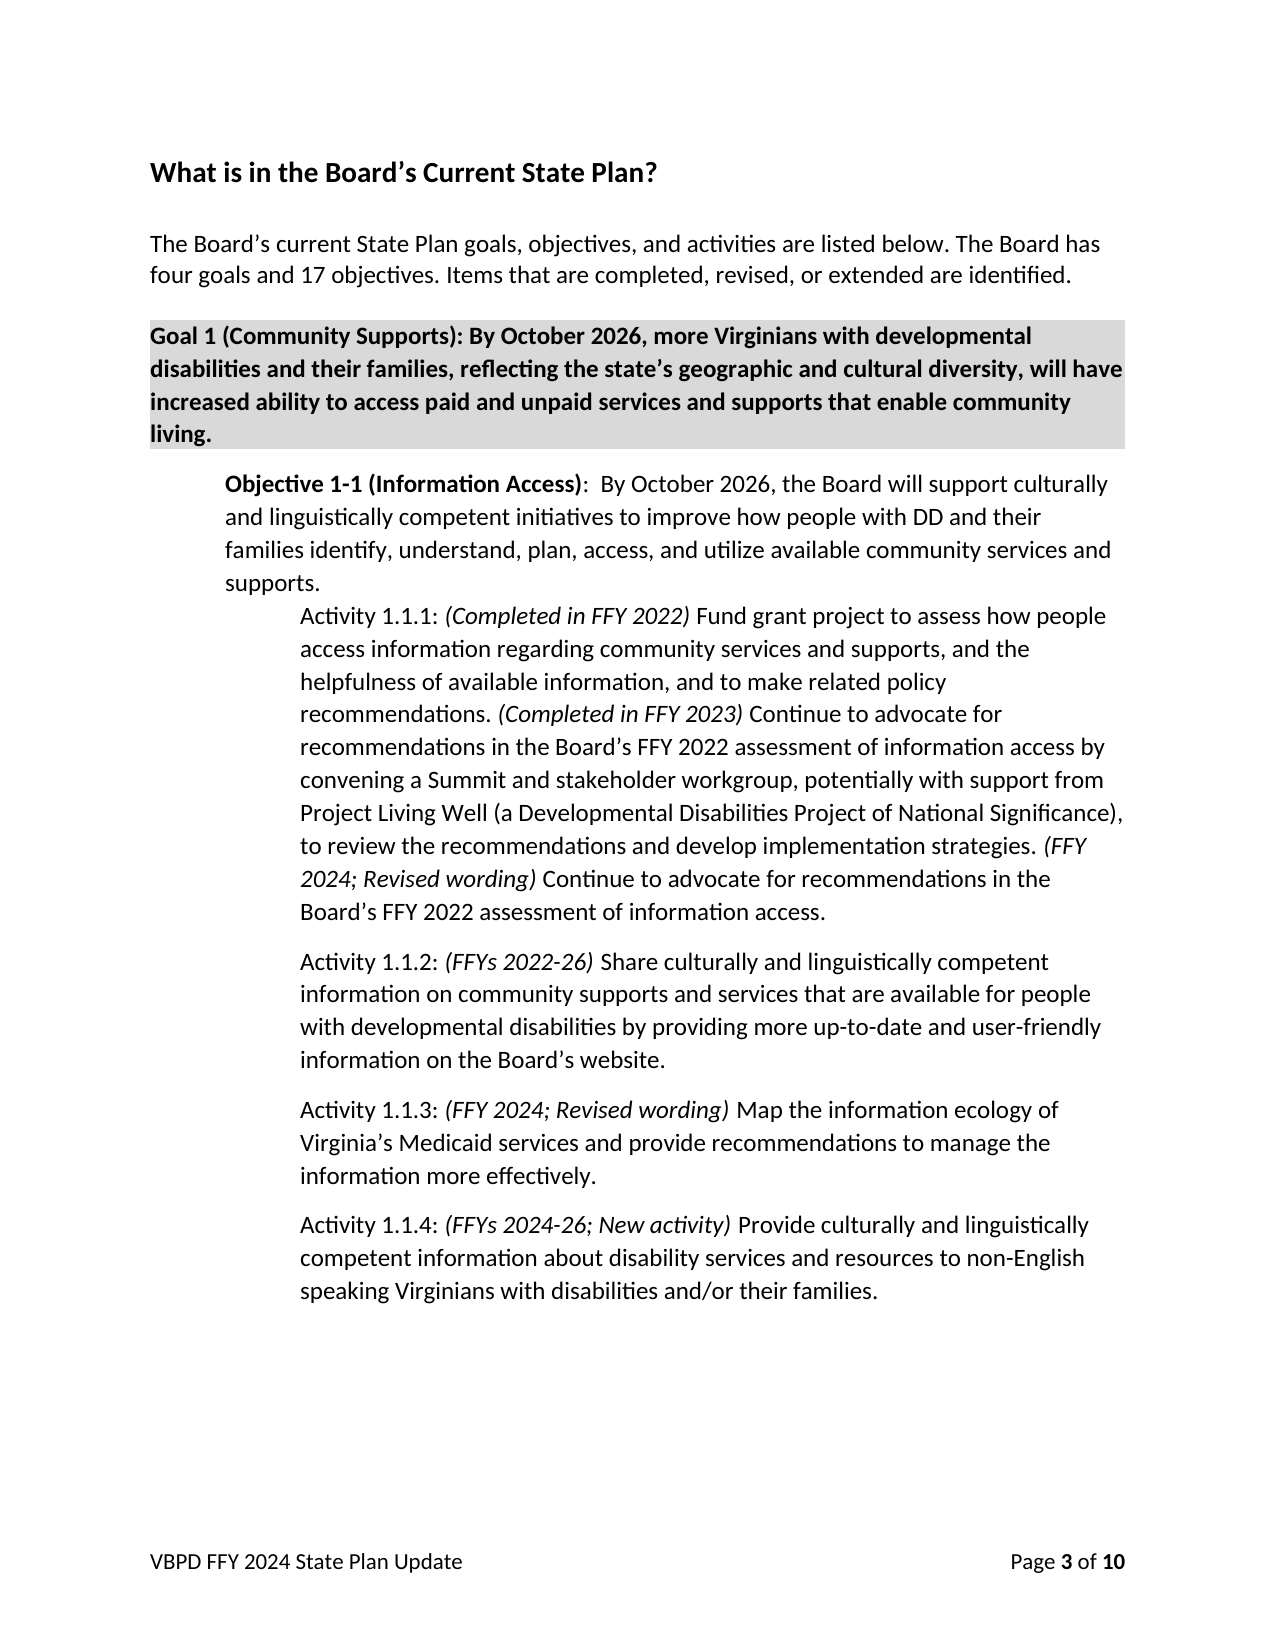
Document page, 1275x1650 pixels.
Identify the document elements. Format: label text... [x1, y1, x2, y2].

text Goal 1 (Community Supports): By October 2026, more Virginians with developmental disabilities and their families, reflecting the state’s geographic and cultural diversity, will have increased ability to access paid and unpaid services and supports that enable community living. [150, 320, 1125, 449]
text Activity 1.1.1: (Completed in FFY 2022) Fund grant project to assess how people access information regarding community services and supports, and the helpfulness of available information, and to make related policy recommendations. (Completed in FFY 2023) Continue to advocate for recommendations in the Board’s FFY 2022 assessment of information access by convening a Summit and stakeholder workgroup, potentially with support from Project Living Well (a Developmental Disabilities Project of National Significance), to review the recommendations and develop implementation strategies. (FFY 2024; Revised wording) Continue to advocate for recommendations in the Board’s FFY 2022 assessment of information access. [300, 600, 1125, 927]
text Activity 1.1.3: (FFY 2024; Revised wording) Map the information ecology of Virginia’s Medicaid services and provide recommendations to manage the information more effectively. [300, 1094, 1125, 1190]
subtitle What is in the Board’s Current State Plan? [150, 154, 1125, 190]
text Activity 1.1.2: (FFYs 2022-26) Share culturally and linguistically competent information on community supports and services that are available for people with developmental disabilities by providing more up-to-date and user-friendly information on the Board’s website. [300, 946, 1125, 1075]
text The Board’s current State Plan goals, objectives, and activities are listed below. The Board has four goals and 17 objectives. Items that are completed, revised, or extended are identified. [150, 228, 1125, 289]
subtitle Objective 1-1 (Information Access): By October 2026, the Board will support culturally and linguistically competent initiatives to improve how people with DD and their families identify, understand, plan, access, and utilize available community services and supports. [225, 468, 1125, 597]
text Activity 1.1.4: (FFYs 2024-26; New activity) Provide culturally and linguistically competent information about disability services and resources to non-English speaking Virginians with disabilities and/or their families. [300, 1209, 1125, 1306]
